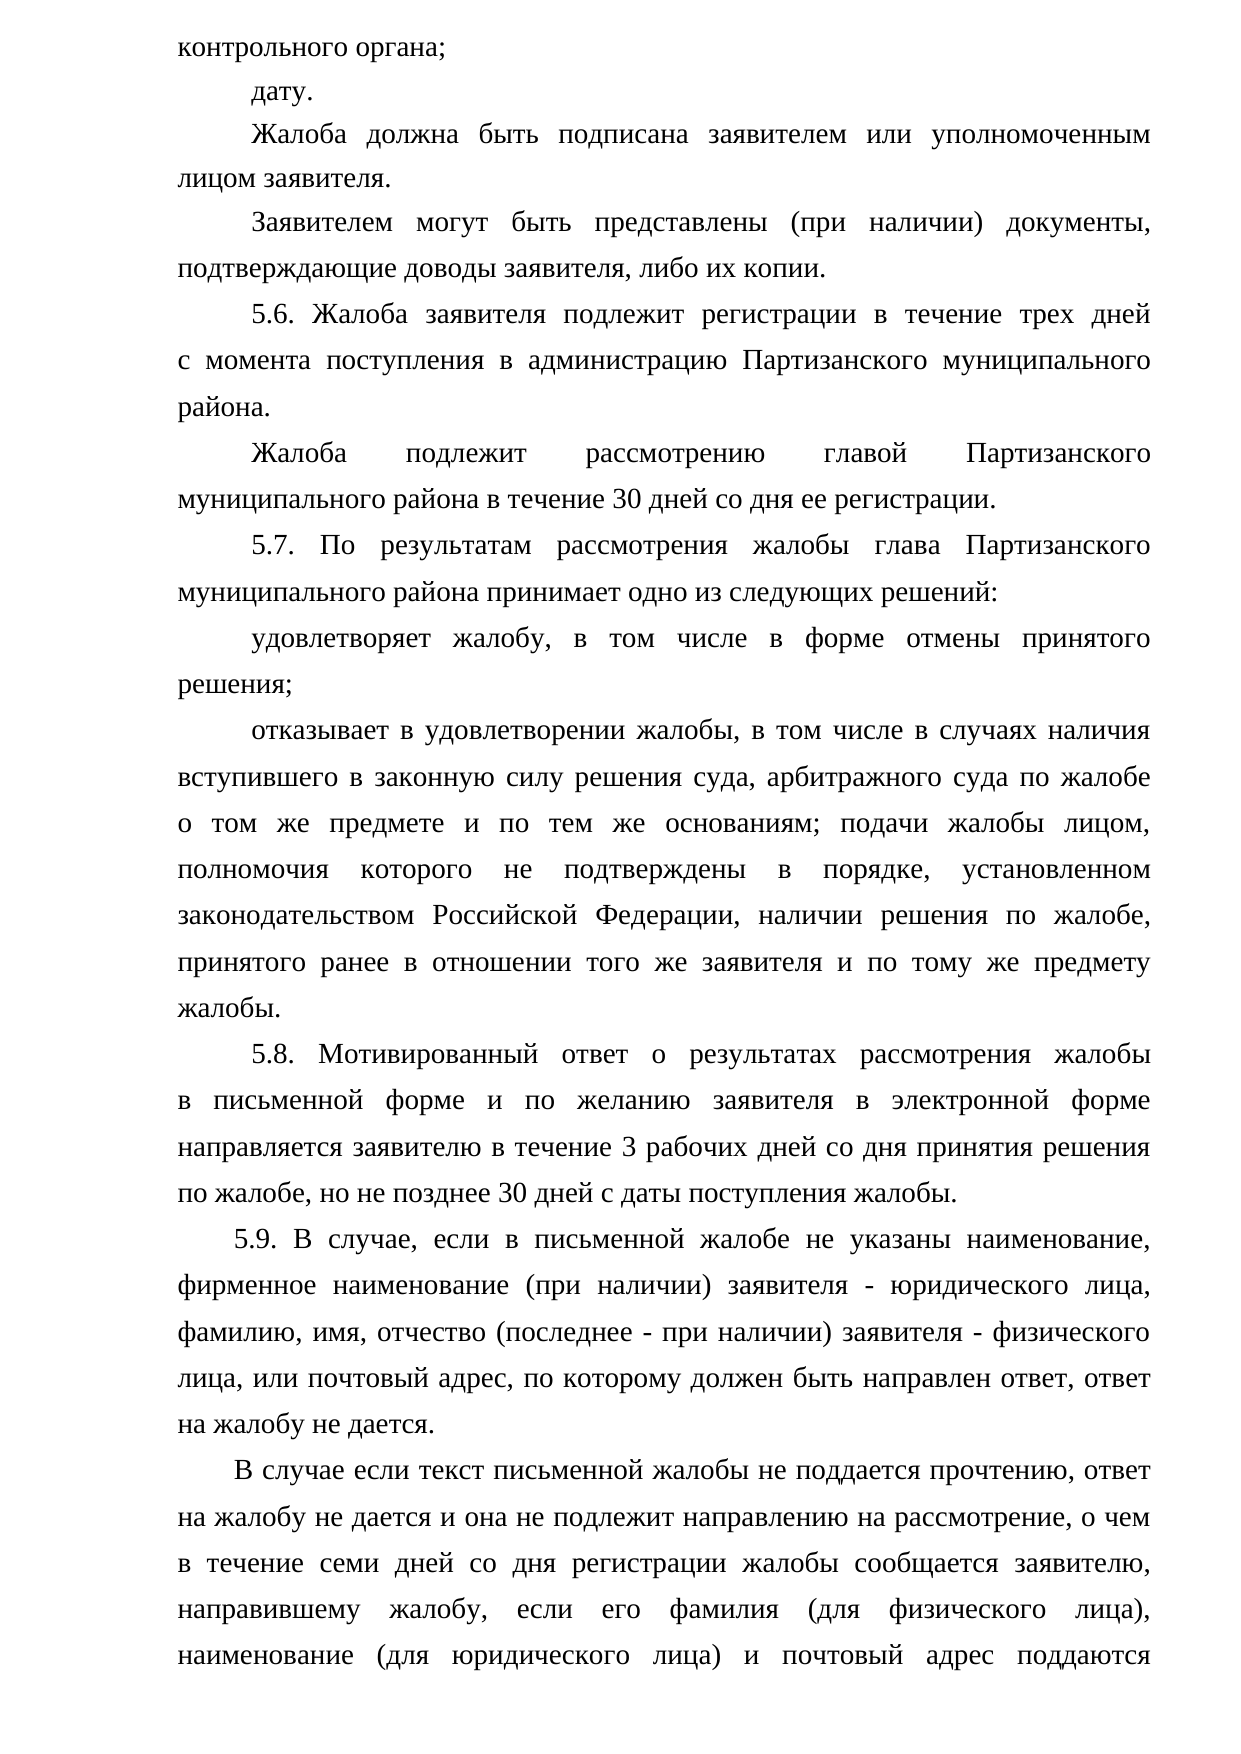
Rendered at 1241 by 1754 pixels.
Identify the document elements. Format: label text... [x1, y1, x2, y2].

text 5.9. В случае, если в письменной жалобе не указаны наименование, фирменное наименование (при наличии) заявителя - юридического лица, фамилию, имя, отчество (последнее - при наличии) заявителя - физического лица, или почтовый адрес, по которому должен быть направлен ответ, ответ на жалобу не дается. [177, 1221, 1152, 1440]
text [177, 29, 1152, 63]
text 5.8. Мотивированный ответ о результатах рассмотрения жалобы в письменной форме и по желанию заявителя в электронной форме направляется заявителю в течение 3 рабочих дней со дня принятия решения по жалобе, но не позднее 30 дней с даты поступления жалобы. [177, 1036, 1152, 1208]
text Жалоба должна быть подписана заявителем или уполномоченным лицом заявителя. [177, 117, 1152, 194]
text 5.7. По результатам рассмотрения жалобы глава Партизанского муниципального района принимает одно из следующих решений: [177, 527, 1152, 607]
text 5.6. Жалоба заявителя подлежит регистрации в течение трех дней с момента поступления в администрацию Партизанского муниципального района. [177, 296, 1152, 422]
text удовлетворяет жалобу, в том числе в форме отмены принятого решения; [177, 620, 1152, 700]
text дату. [177, 73, 1152, 107]
text Заявителем могут быть представлены (при наличии) документы, подтверждающие доводы заявителя, либо их копии. [177, 204, 1152, 283]
text отказывает в удовлетворении жалобы, в том числе в случаях наличия вступившего в законную силу решения суда, арбитражного суда по жалобе о том же предмете и по тем же основаниям; подачи жалобы лицом, полномочия которого не подтверждены в порядке, установленном законодательством Российской Федерации, наличии решения по жалобе, принятого ранее в отношении того же заявителя и по тому же предмету жалобы. [177, 712, 1152, 1023]
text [177, 1452, 1152, 1671]
text Жалоба подлежит рассмотрению главой Партизанского муниципального района в течение 30 дней со дня ее регистрации. [177, 435, 1152, 515]
